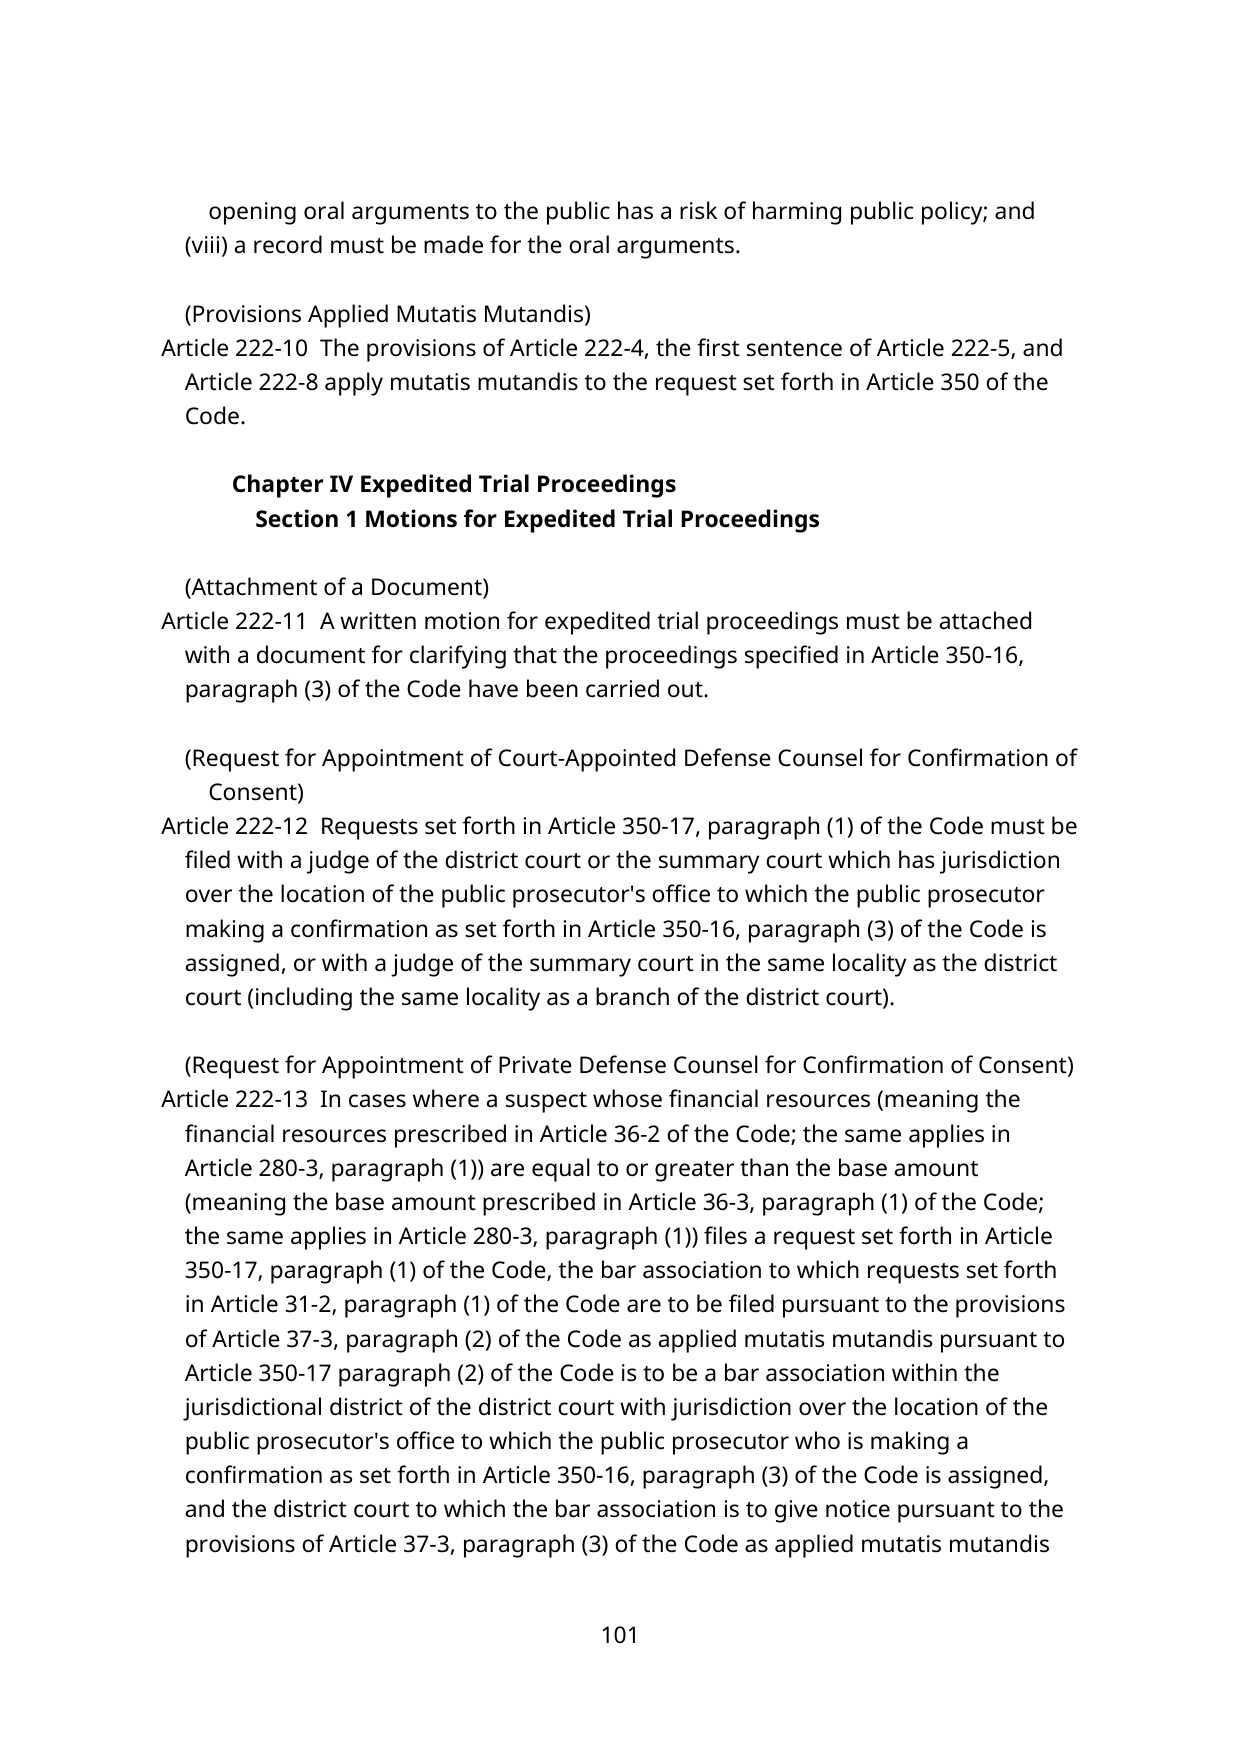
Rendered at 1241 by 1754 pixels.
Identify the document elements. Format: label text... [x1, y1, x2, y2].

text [184, 194, 1079, 228]
text Section 1 Motions for Expedited Trial Proceedings [253, 501, 1079, 535]
text (Attachment of a Document) [184, 569, 1079, 604]
text Article 222-11 A written motion for expedited trial proceedings must be attached with a document for clarifying that the proceedings specified in Article 350-16, paragraph (3) of the Code have been carried out. [161, 604, 1079, 706]
text (viii) a record must be made for the oral arguments. [184, 228, 1079, 262]
text (Request for Appointment of Court-Appointed Defense Counsel for Confirmation of Consent) [184, 740, 1079, 809]
text Article 222-12 Requests set forth in Article 350-17, paragraph (1) of the Code must be filed with a judge of the district court or the summary court which has jurisdiction over the location of the public prosecutor's office to which the public prosecutor making a confirmation as set forth in Article 350-16, paragraph (3) of the Code is assigned, or with a judge of the summary court in the same locality as the district court (including the same locality as a branch of the district court). [161, 809, 1079, 1014]
text (Request for Appointment of Private Defense Counsel for Confirmation of Consent) [184, 1048, 1079, 1082]
text Article 222-10 The provisions of Article 222-4, the first sentence of Article 222-5, and Article 222-8 apply mutatis mutandis to the request set forth in Article 350 of the Code. [161, 330, 1079, 433]
text Chapter IV Expedited Trial Proceedings [230, 467, 1079, 501]
text (Provisions Applied Mutatis Mutandis) [184, 296, 1079, 330]
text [161, 1082, 1079, 1560]
